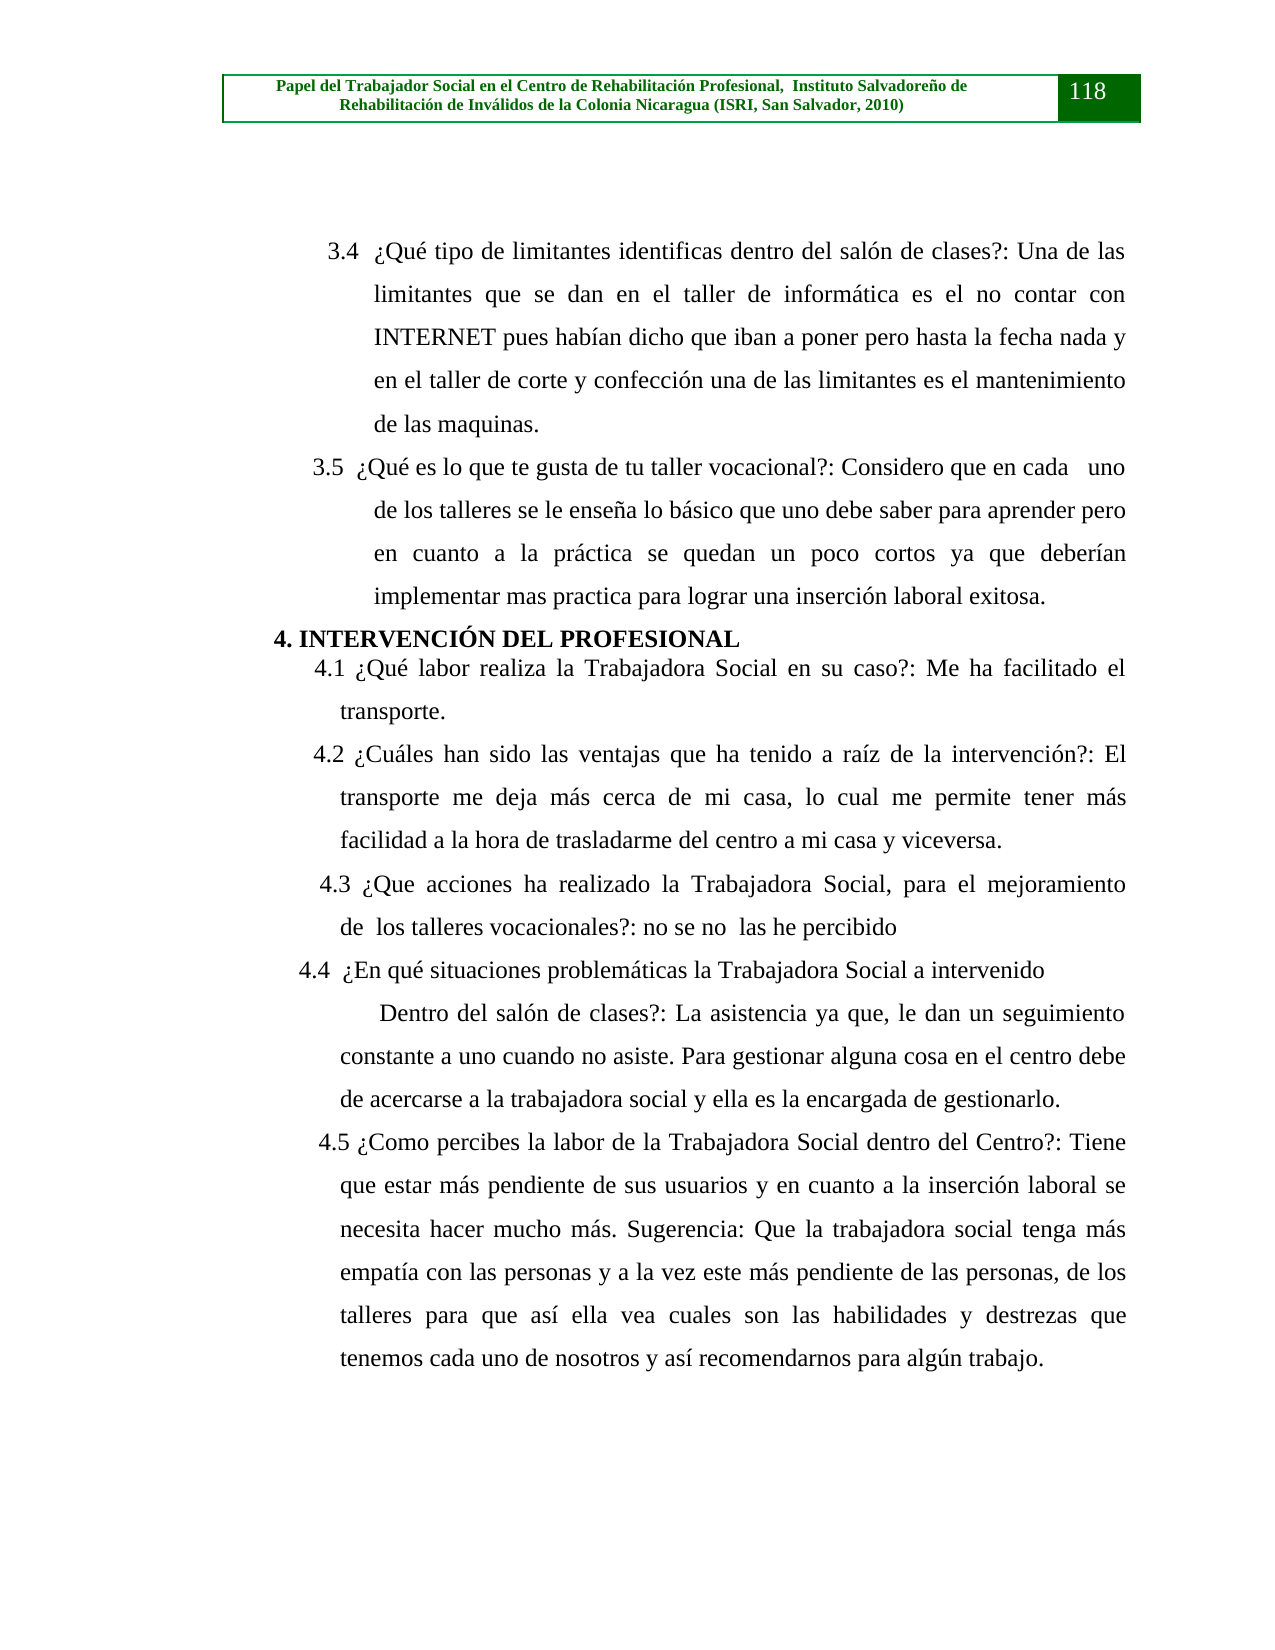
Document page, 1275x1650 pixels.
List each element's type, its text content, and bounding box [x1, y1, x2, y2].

text 4. INTERVENCIÓN DEL PROFESIONAL [274, 624, 1127, 653]
text 4.5 ¿Como percibes la labor de dentro del Centro?: Tiene que estar más pendiente de sus usuarios y en cuanto a la inserción laboral se necesita hacer mucho más. Sugerencia: Que la trabajadora social tenga más empatía con las personas y a la vez este más pendiente de las personas, de los talleres para que así ella vea cuales son las habilidades y destrezas que tenemos cada uno de nosotros y así recomendarnos para algún trabajo. [236, 1127, 1127, 1372]
text 4.4 ¿En qué situaciones problemáticas a intervenido [274, 955, 1127, 984]
text 3.5 ¿Qué es lo que te gusta de tu taller vocacional?: Considero que en cada uno de los talleres se le enseña lo básico que uno debe saber para aprender pero en cuanto a la práctica se quedan un poco cortos ya que deberían implementar mas practica para lograr una inserción laboral exitosa. [274, 452, 1127, 610]
text 4.1 ¿Qué labor realiza en su caso?: Me ha facilitado el transporte. [274, 653, 1127, 725]
text 4.2 ¿Cuáles han sido las ventajas que ha tenido a raíz de la intervención?: El transporte me deja más cerca de mi casa, lo cual me permite tener más facilidad a la hora de trasladarme del centro a mi casa y viceversa. [274, 739, 1127, 854]
text 3.4 ¿Qué tipo de limitantes identificas dentro del salón de clases?: Una de las limitantes que se dan en el taller de informática es el no contar con INTERNET pues habían dicho que iban a poner pero hasta la fecha nada y en el taller de corte y confección una de las limitantes es el mantenimiento de las maquinas. [274, 236, 1127, 437]
text 4.3 ¿Que acciones ha realizado , para el mejoramiento de los talleres vocacionales?: no se no las he percibido [274, 869, 1127, 941]
text Dentro del salón de clases?: La asistencia ya que, le dan un seguimiento constante a uno cuando no asiste. Para gestionar alguna cosa en el centro debe de acercarse a la trabajadora social y ella es la encargada de gestionarlo. [236, 998, 1127, 1113]
